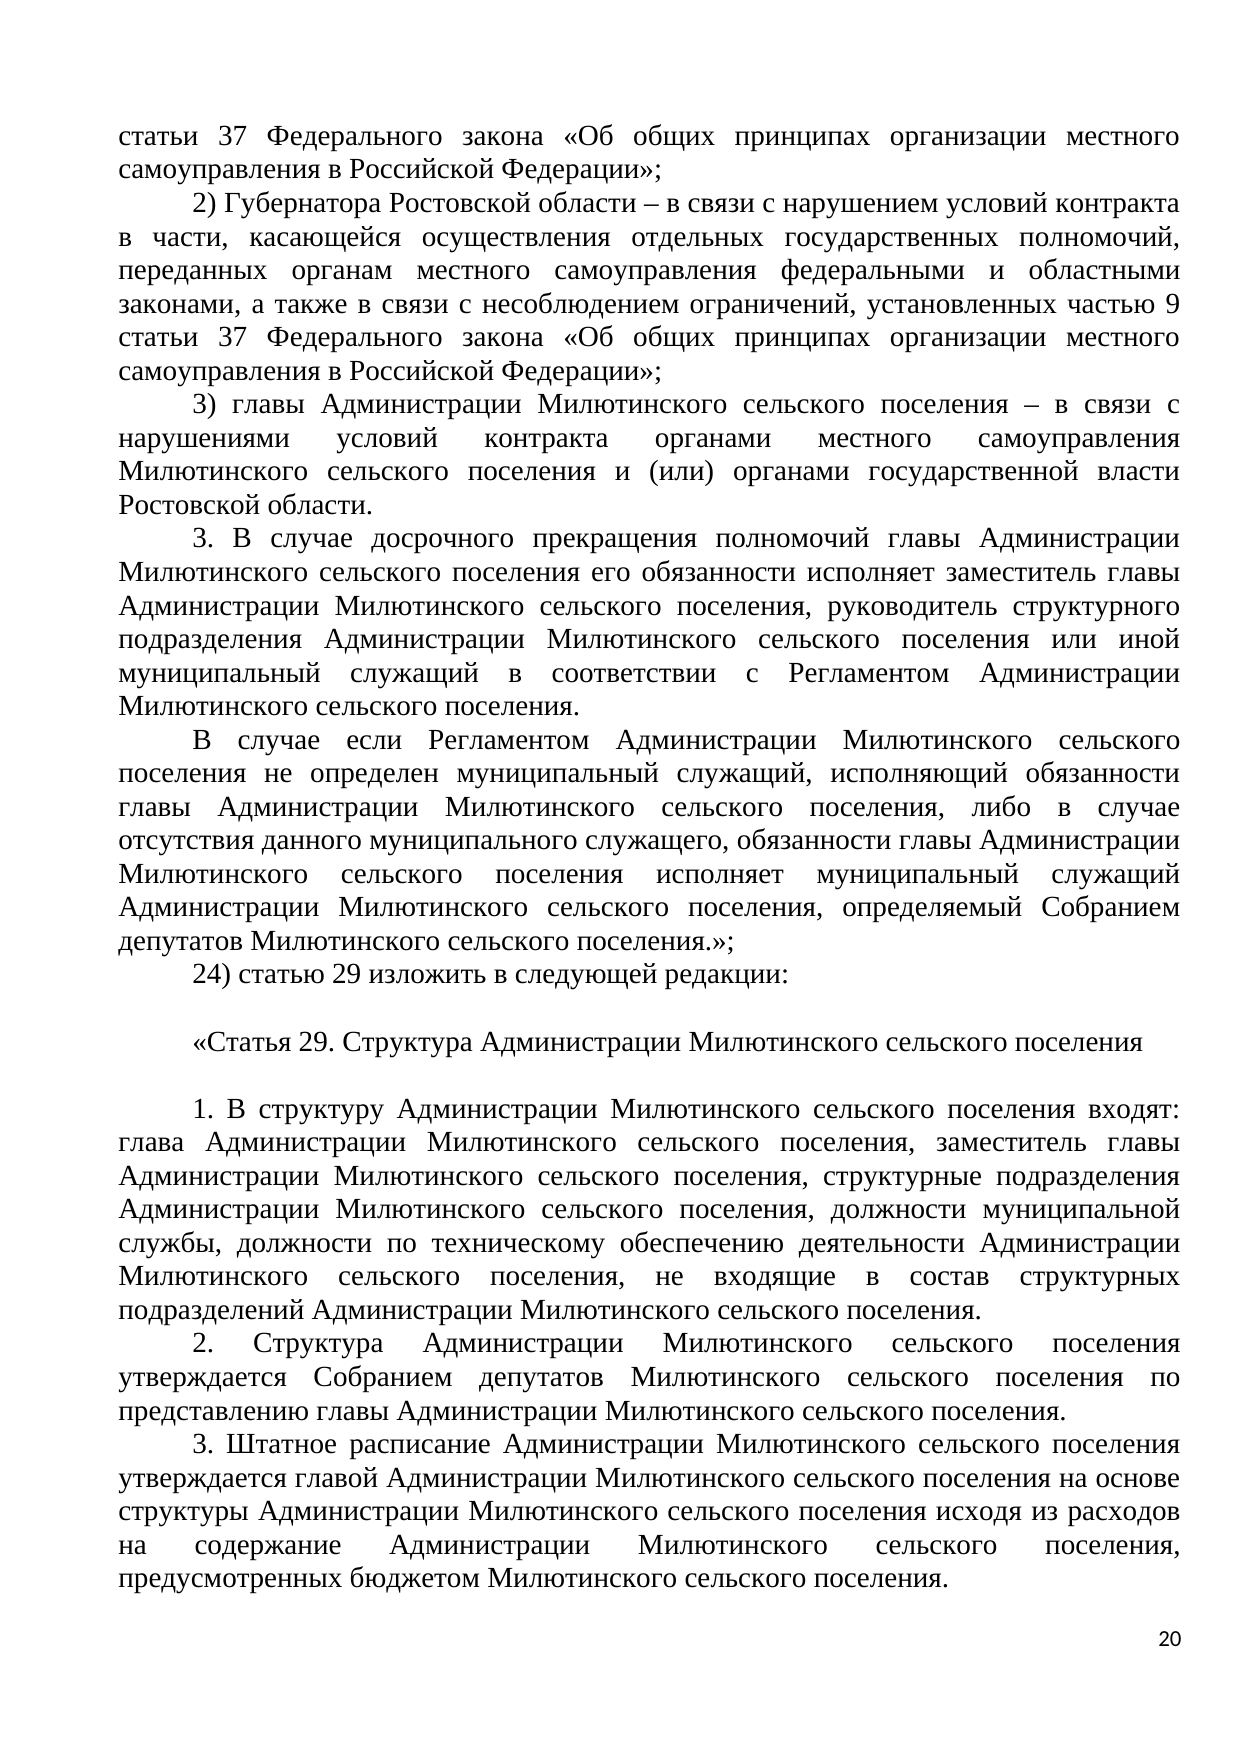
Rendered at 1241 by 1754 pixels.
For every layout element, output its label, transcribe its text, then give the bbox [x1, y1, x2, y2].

text 2. Структура Администрации Милютинского сельского поселения утверждается Собранием депутатов Милютинского сельского поселения по представлению главы Администрации Милютинского сельского поселения. [118, 1326, 1181, 1426]
text 3. В случае досрочного прекращения полномочий главы Администрации Милютинского сельского поселения его обязанности исполняет заместитель главы Администрации Милютинского сельского поселения, руководитель структурного подразделения Администрации Милютинского сельского поселения или иной муниципальный служащий в соответствии с Регламентом Администрации Милютинского сельского поселения. [118, 521, 1181, 722]
text 1. В структуру Администрации Милютинского сельского поселения входят: глава Администрации Милютинского сельского поселения, заместитель главы Администрации Милютинского сельского поселения, структурные подразделения Администрации Милютинского сельского поселения, должности муниципальной службы, должности по техническому обеспечению деятельности Администрации Милютинского сельского поселения, не входящие в состав структурных подразделений Администрации Милютинского сельского поселения. [118, 1091, 1181, 1326]
text «Статья 29. Структура Администрации Милютинского сельского поселения [118, 1024, 1181, 1057]
text 24) статью 29 изложить в следующей редакции: [118, 957, 1181, 990]
text 3) главы Администрации Милютинского сельского поселения – в связи с нарушениями условий контракта органами местного самоуправления Милютинского сельского поселения и (или) органами государственной власти Ростовской области. [118, 386, 1181, 521]
text В случае если Регламентом Администрации Милютинского сельского поселения не определен муниципальный служащий, исполняющий обязанности главы Администрации Милютинского сельского поселения, либо в случае отсутствия данного муниципального служащего, обязанности главы Администрации Милютинского сельского поселения исполняет муниципальный служащий Администрации Милютинского сельского поселения, определяемый Собранием депутатов Милютинского сельского поселения.»; [118, 722, 1181, 957]
text 2) Губернатора Ростовской области – в связи с нарушением условий контракта в части, касающейся осуществления отдельных государственных полномочий, переданных органам местного самоуправления федеральными и областными законами, а также в связи с несоблюдением ограничений, установленных частью 9 статьи 37 Федерального закона «Об общих принципах организации местного самоуправления в Российской Федерации»; [118, 185, 1181, 386]
text 3. Штатное расписание Администрации Милютинского сельского поселения утверждается главой Администрации Милютинского сельского поселения на основе структуры Администрации Милютинского сельского поселения исходя из расходов на содержание Администрации Милютинского сельского поселения, предусмотренных бюджетом Милютинского сельского поселения. [118, 1426, 1181, 1594]
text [118, 118, 1181, 185]
